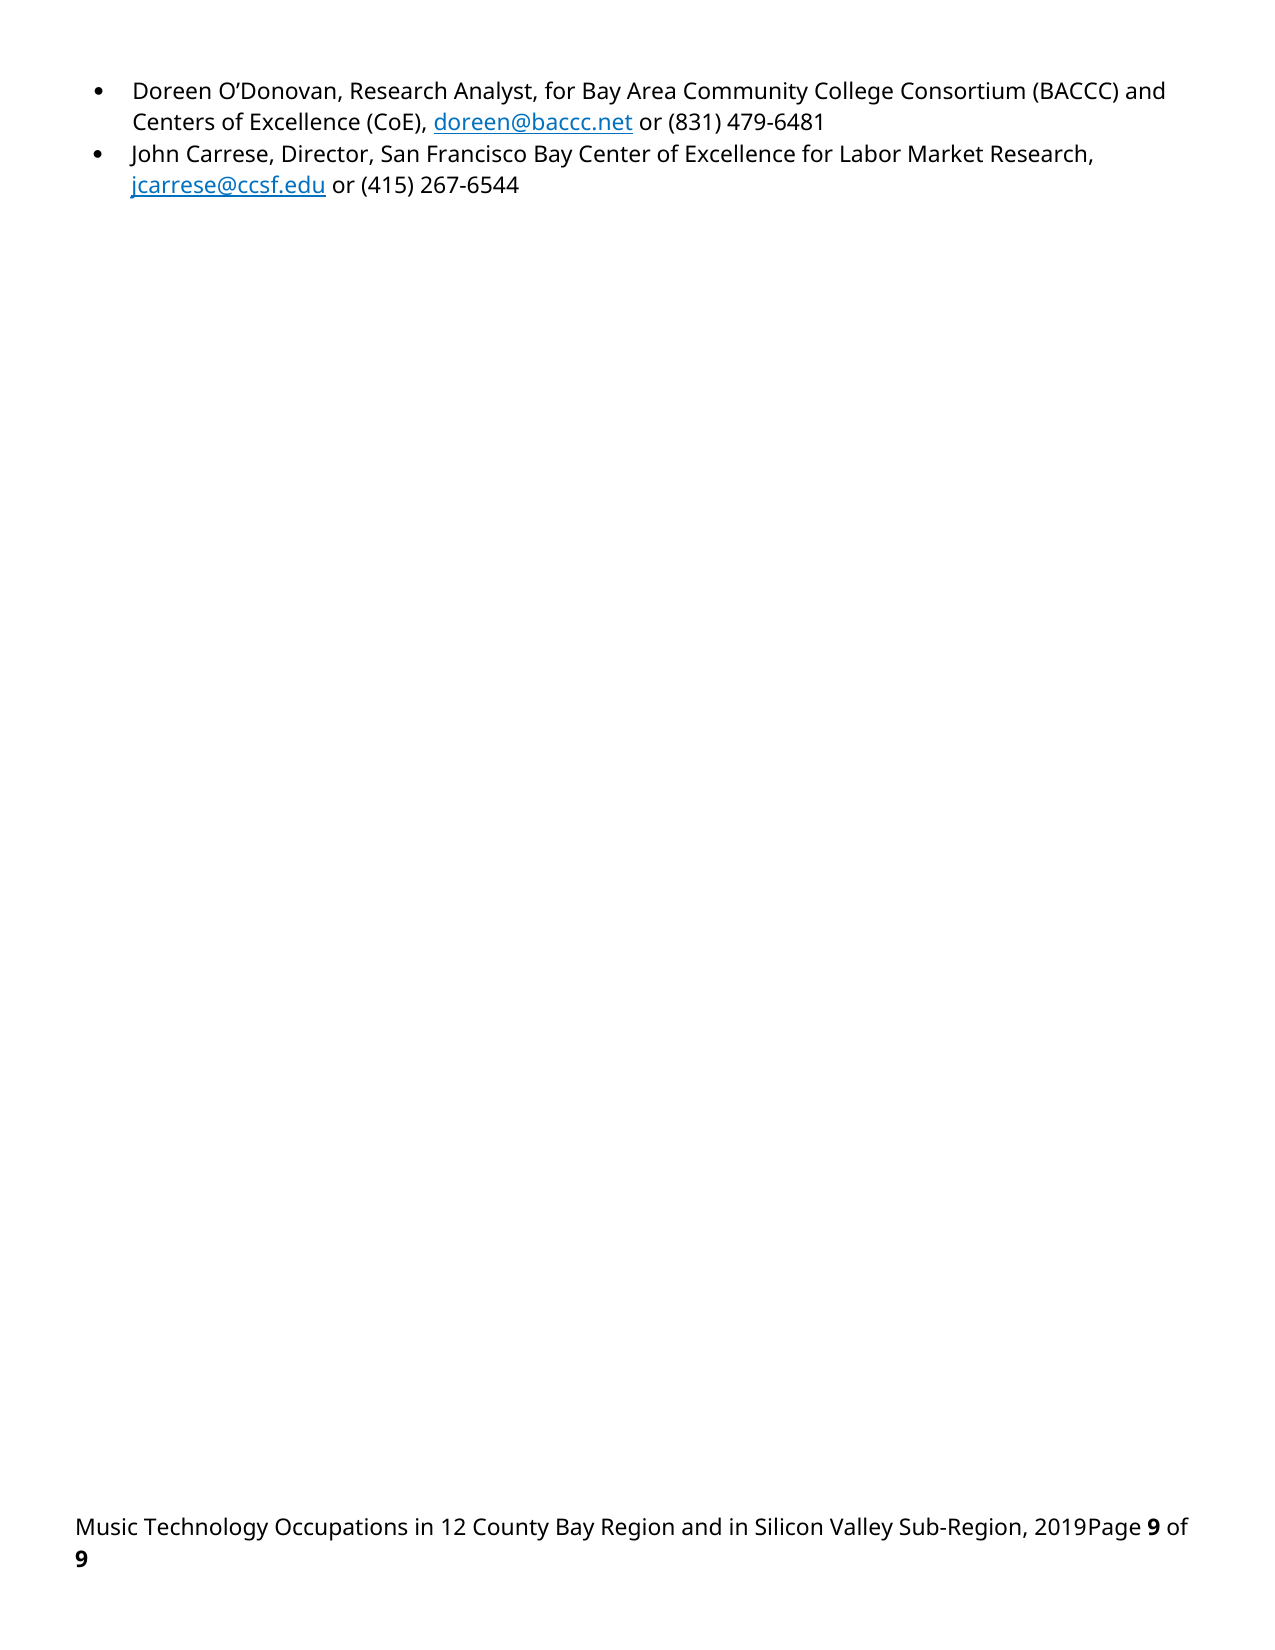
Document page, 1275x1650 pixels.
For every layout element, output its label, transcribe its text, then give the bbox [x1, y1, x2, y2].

list John Carrese, Director, San Francisco Bay Center of Excellence for Labor Market Research, jcarrese@ccsf.edu or (415) 267-6544 [94, 137, 1200, 200]
list Doreen O’Donovan, Research Analyst, for Bay Area Community College Consortium (BACCC) and Centers of Excellence (CoE), doreen@baccc.net or (831) 479-6481 [94, 75, 1200, 137]
